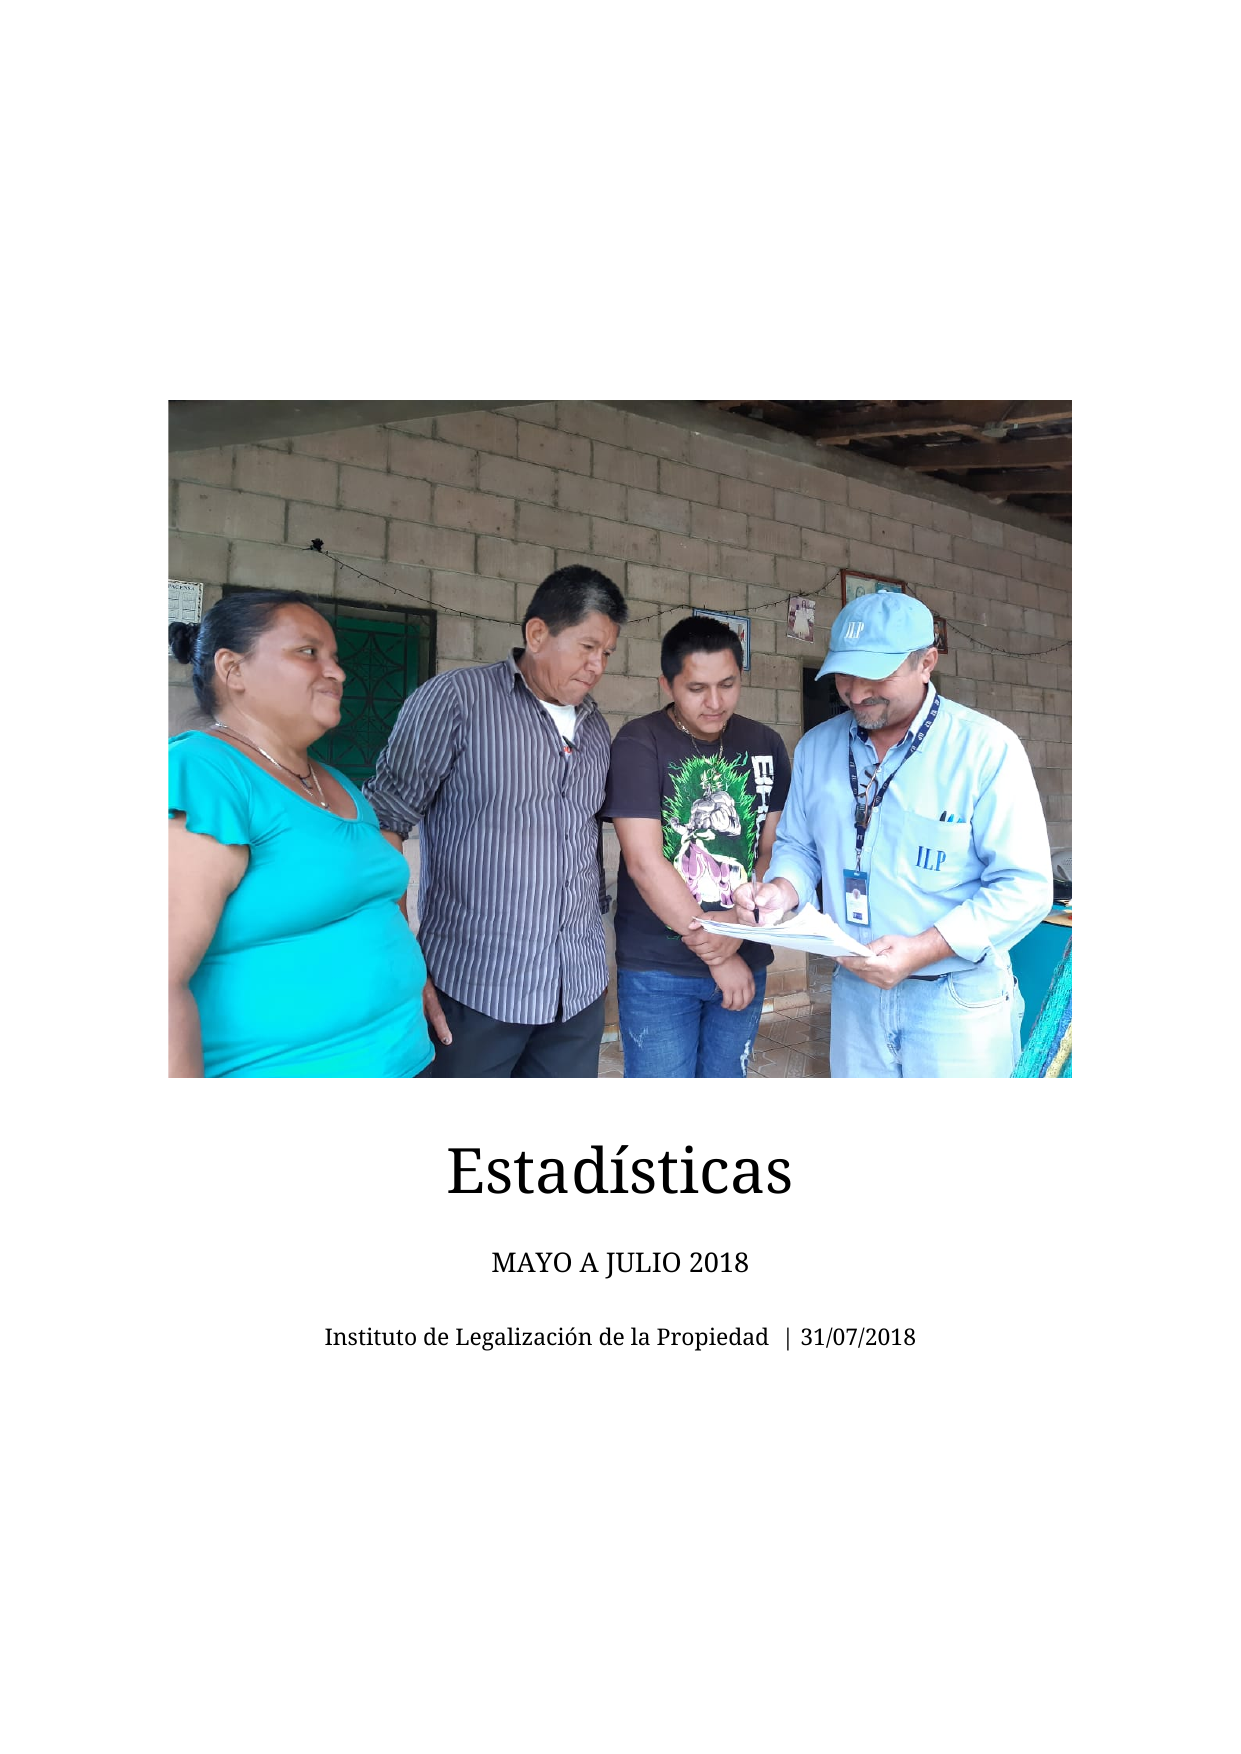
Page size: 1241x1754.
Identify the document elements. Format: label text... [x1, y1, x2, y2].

text Instituto de Legalización de la Propiedad | 31/07/2018 [168, 1321, 1072, 1352]
title Estadísticas [168, 1127, 1072, 1212]
subtitle Mayo a julio 2018 [168, 1243, 1072, 1280]
picture [168, 400, 1072, 1078]
